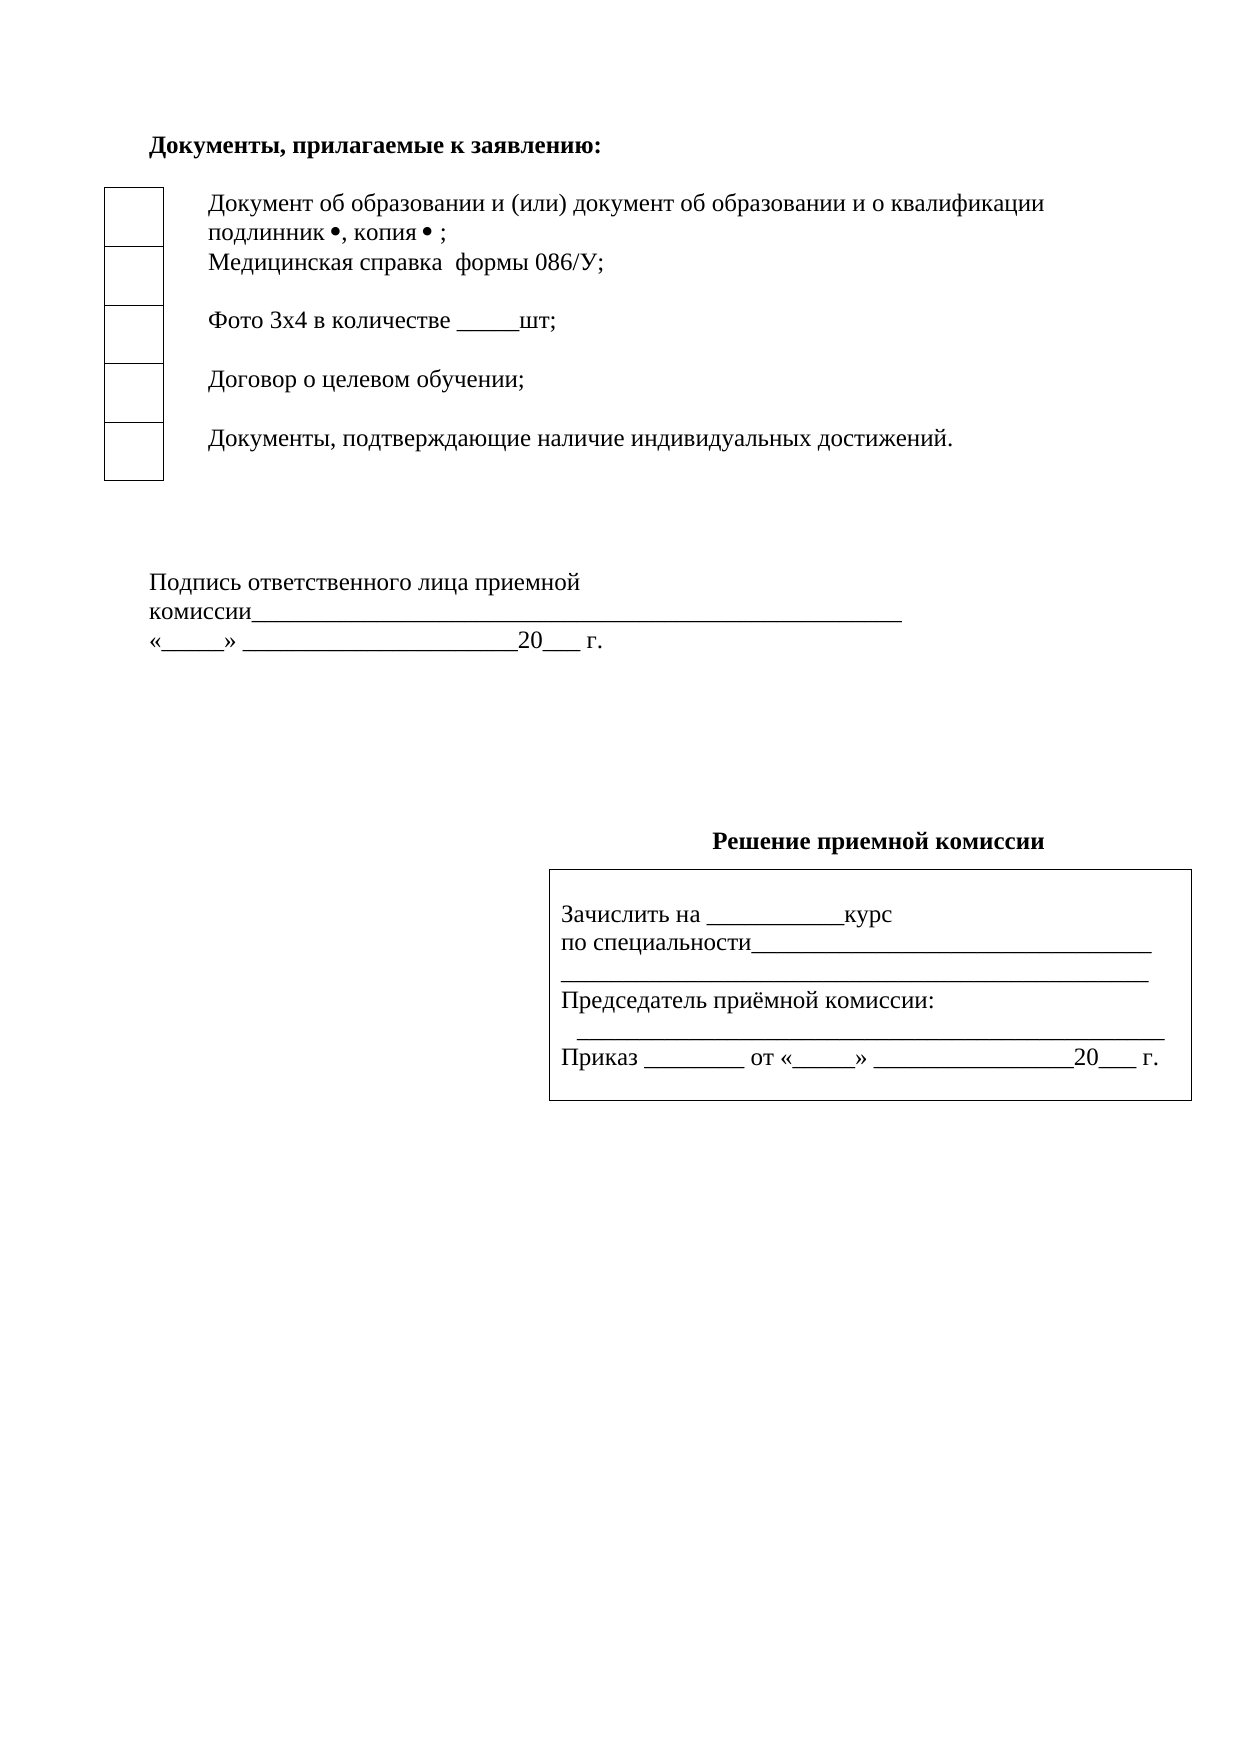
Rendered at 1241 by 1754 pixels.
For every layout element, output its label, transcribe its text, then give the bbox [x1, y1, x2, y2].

text Документы, прилагаемые к заявлению: [149, 130, 1165, 158]
table_cell [105, 306, 163, 363]
table_cell [105, 423, 163, 480]
table_cell Медицинская справка формы 086/У; [164, 246, 1171, 304]
text Решение приемной комиссии [517, 826, 1165, 855]
text «_____» ______________________20___ г. [149, 625, 1165, 654]
table_header [105, 188, 163, 246]
table_cell [105, 247, 163, 304]
text Подпись ответственного лица приемной комиссии____________________________________________________ [149, 567, 1165, 625]
table_cell Договор о целевом обучении; [164, 363, 1171, 422]
table_cell Фото 3х4 в количестве _____шт; [164, 305, 1171, 363]
table_cell Документы, подтверждающие наличие индивидуальных достижений. [164, 422, 1171, 480]
table_header Зачислить на ___________курс по специальности________________________________ _______________________________________________ Председатель приёмной комиссии: _______________________________________________ Приказ ________ от «_____» ________________20___ г. [550, 870, 1191, 1100]
table_cell [105, 364, 163, 422]
table_header Документ об образовании и (или) документ об образовании и о квалификации подлинник , копия ; [164, 187, 1171, 246]
